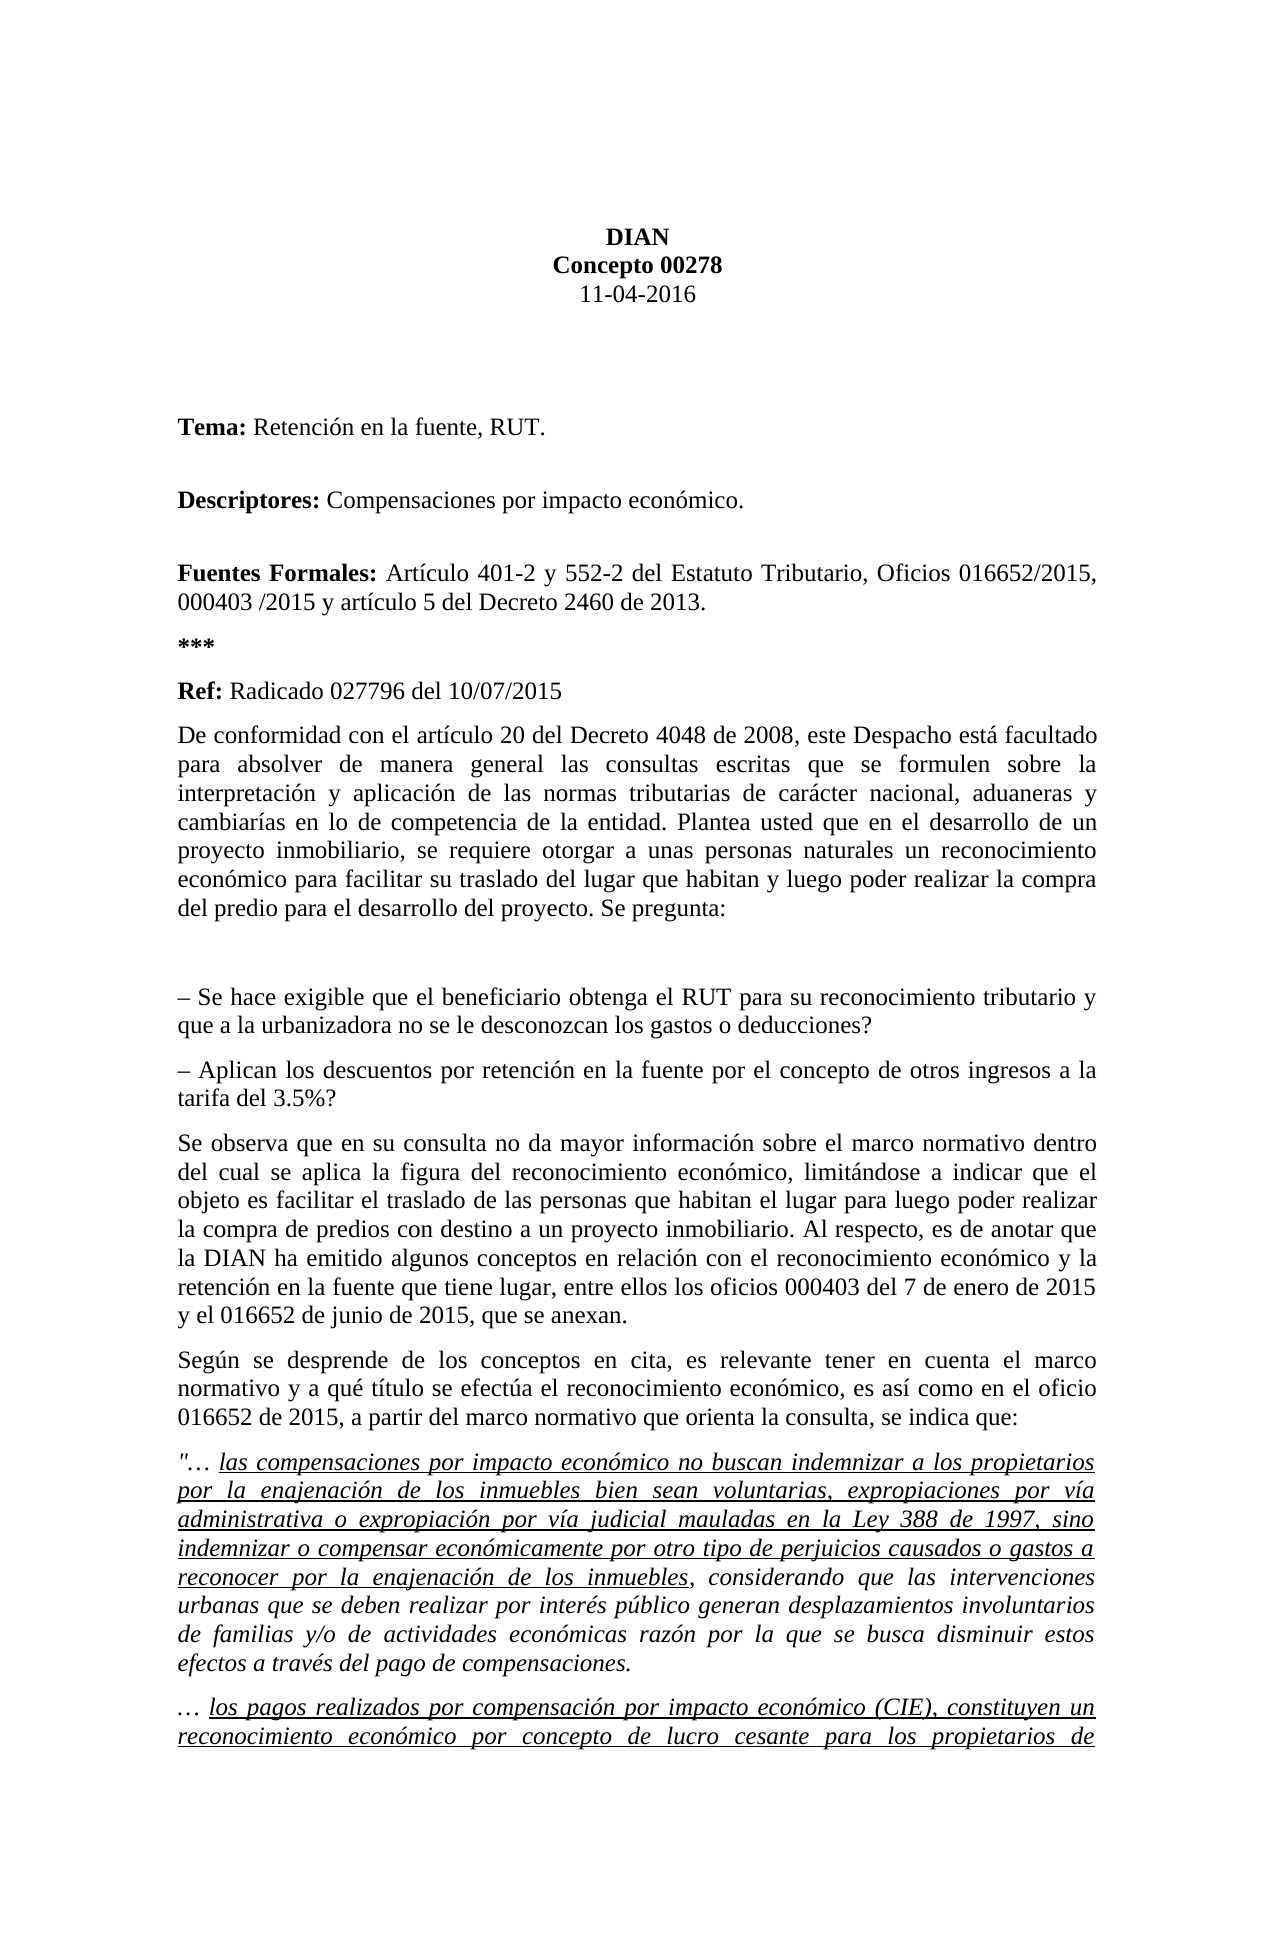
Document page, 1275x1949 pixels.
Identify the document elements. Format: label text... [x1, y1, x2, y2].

text "… las compensaciones por impacto económico no buscan indemnizar a los propietarios por la enajenación de los inmuebles bien sean voluntarias, expropiaciones por vía administrativa o expropiación por vía judicial mauladas en la Ley 388 de 1997, sino indemnizar o compensar económicamente por otro tipo de perjuicios causados o gastos a reconocer por la enajenación de los inmuebles, considerando que las intervenciones urbanas que se deben realizar por interés público generan desplazamientos involuntarios de familias y/o de actividades económicas razón por la que se busca disminuir estos efectos a través del pago de compensaciones. [177, 1447, 1098, 1677]
text *** [177, 632, 1098, 660]
text Fuentes Formales: Artículo 401-2 y 552-2 del Estatuto Tributario, Oficios 016652/2015, 000403 /2015 y artículo 5 del Decreto 2460 de 2013. [177, 530, 1098, 616]
text – Aplican los descuentos por retención en la fuente por el concepto de otros ingresos a la tarifa del 3.5%? [177, 1055, 1098, 1112]
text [177, 1692, 1098, 1750]
text Ref: Radicado 027796 del 10/07/2015 [177, 676, 1098, 705]
text De conformidad con el artículo 20 del Decreto 4048 de 2008, este Despacho está facultado para absolver de manera general las consultas escritas que se formulen sobre la interpretación y aplicación de las normas tributarias de carácter nacional, aduaneras y cambiarías en lo de competencia de la entidad. Plantea usted que en el desarrollo de un proyecto inmobiliario, se requiere otorgar a unas personas naturales un reconocimiento económico para facilitar su traslado del lugar que habitan y luego poder realizar la compra del predio para el desarrollo del proyecto. Se pregunta: [177, 720, 1098, 922]
text Se observa que en su consulta no da mayor información sobre el marco normativo dentro del cual se aplica la figura del reconocimiento económico, limitándose a indicar que el objeto es facilitar el traslado de las personas que habitan el lugar para luego poder realizar la compra de predios con destino a un proyecto inmobiliario. Al respecto, es de anotar que la DIAN ha emitido algunos conceptos en relación con el reconocimiento económico y la retención en la fuente que tiene lugar, entre ellos los oficios 000403 del 7 de enero de 2015 y el 016652 de junio de 2015, que se anexan. [177, 1128, 1098, 1329]
text – Se hace exigible que el beneficiario obtenga el RUT para su reconocimiento tributario y que a la urbanizadora no se le desconozcan los gastos o deducciones? [177, 982, 1098, 1039]
text Tema: Retención en la fuente, RUT. [177, 412, 1098, 441]
text DIAN Concepto 00278 11-04-2016 [177, 222, 1098, 308]
text Según se desprende de los conceptos en cita, es relevante tener en cuenta el marco normativo y a qué título se efectúa el reconocimiento económico, es así como en el oficio 016652 de 2015, a partir del marco normativo que orienta la consulta, se indica que: [177, 1345, 1098, 1431]
text Descriptores: Compensaciones por impacto económico. [177, 457, 1098, 514]
